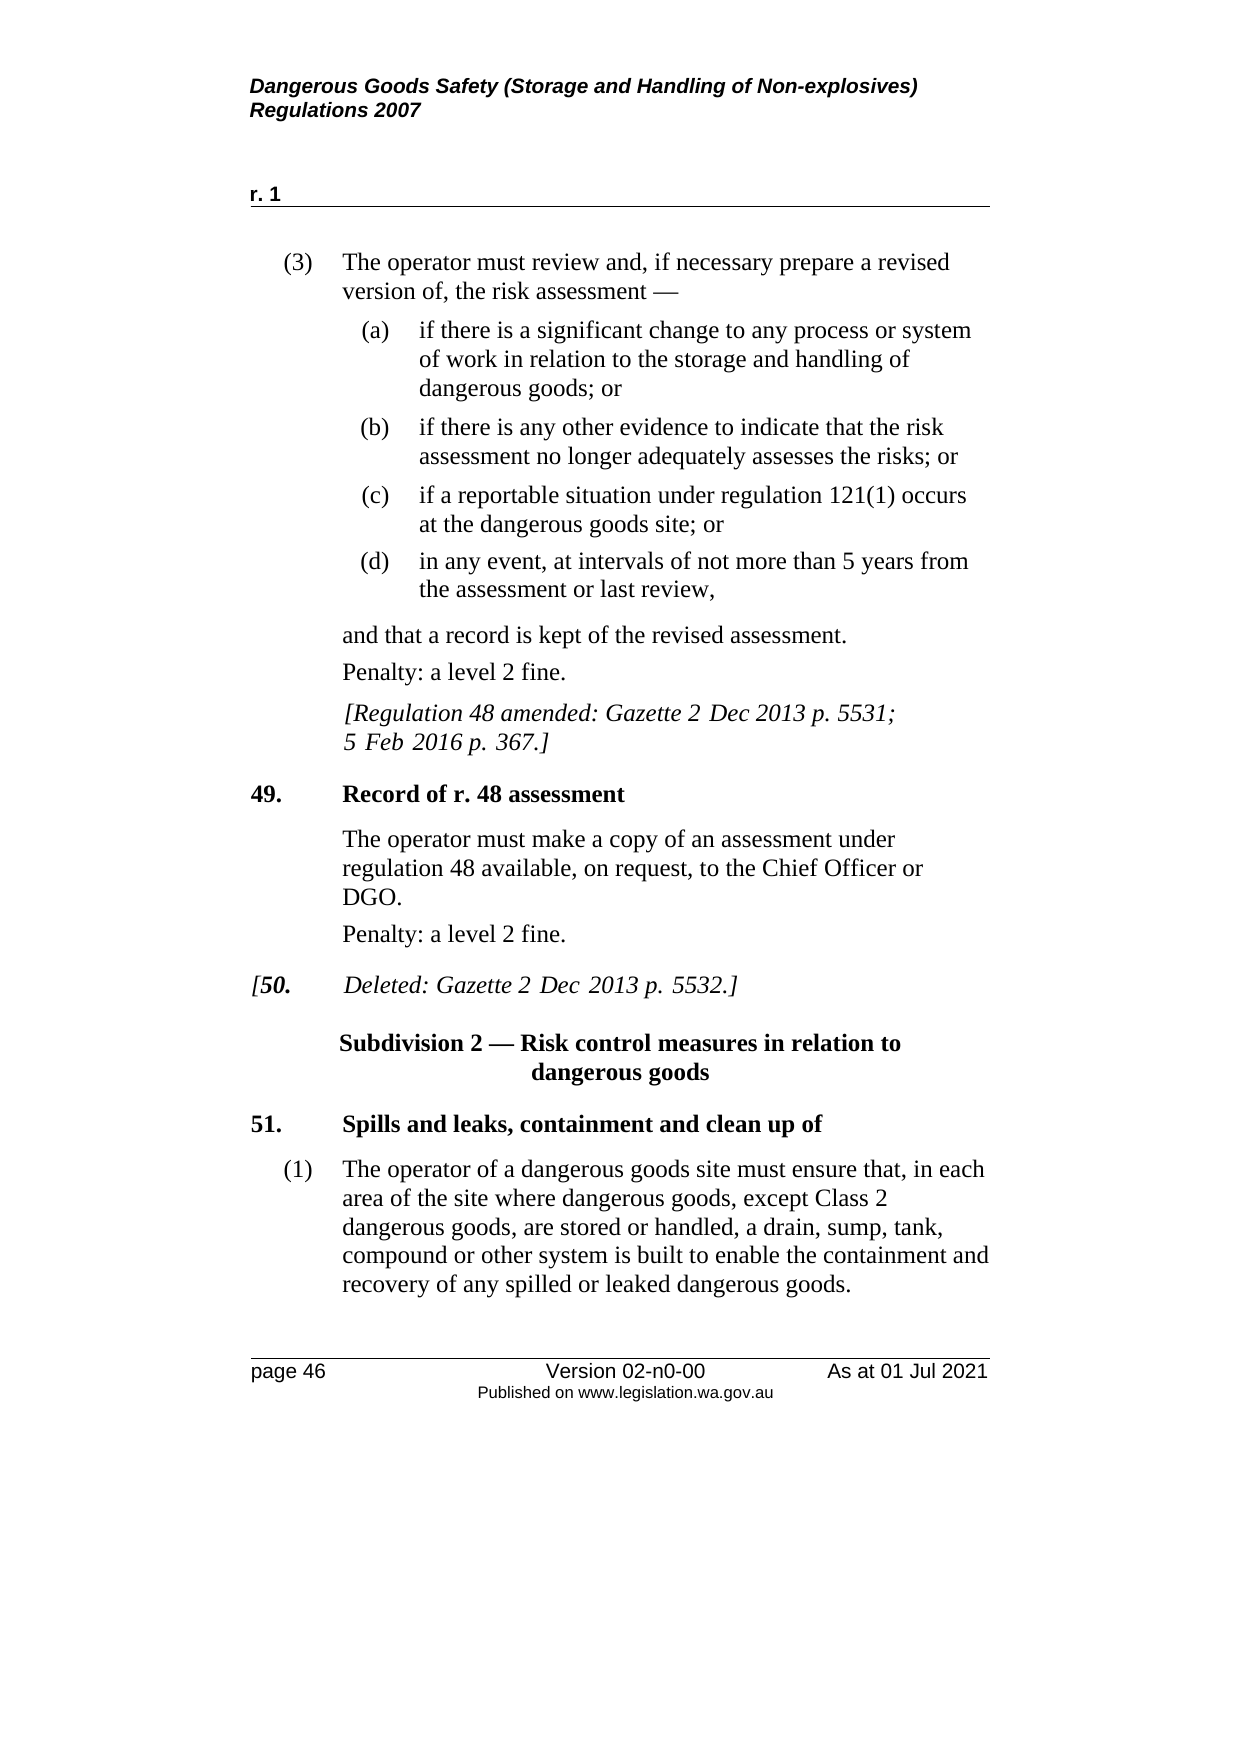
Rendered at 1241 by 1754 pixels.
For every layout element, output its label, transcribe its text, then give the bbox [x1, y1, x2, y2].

text (1) The operator of a dangerous goods site must ensure that, in each area of the site where dangerous goods, except Class 2 dangerous goods, are stored or handled, a drain, sump, tank, compound or other system is built to enable the containment and recovery of any spilled or leaked dangerous goods. [251, 1154, 990, 1298]
text (d) in any event, at intervals of not more than 5 years from the assessment or last review, [251, 546, 990, 603]
subtitle 51. Spills and leaks, containment and clean up of [251, 1109, 990, 1137]
text (c) if a reportable situation under regulation 121(1) occurs at the dangerous goods site; or [251, 480, 990, 537]
text (b) if there is any other evidence to indicate that the risk assessment no longer adequately assesses the risks; or [251, 412, 990, 469]
text Penalty: a level 2 fine. [251, 657, 990, 686]
text (a) if there is a significant change to any process or system of work in relation to the storage and handling of dangerous goods; or [251, 315, 990, 402]
text and that a record is kept of the revised assessment. [251, 620, 990, 649]
text (3) The operator must review and, if necessary prepare a revised version of, the risk assessment — [251, 247, 990, 305]
subtitle 49. Record of r. 48 assessment [251, 779, 990, 807]
text The operator must make a copy of an assessment under regulation 48 available, on request, to the Chief Officer or DGO. [251, 824, 990, 910]
text Penalty: a level 2 fine. [251, 919, 990, 947]
text [50. Deleted: Gazette 2 Dec 2013 p. 5532.] [251, 970, 990, 999]
subtitle Subdivision 2 — Risk control measures in relation to dangerous goods [251, 1028, 990, 1086]
text [Regulation 48 amended: Gazette 2 Dec 2013 p. 5531; 5 Feb 2016 p. 367.] [251, 698, 990, 756]
